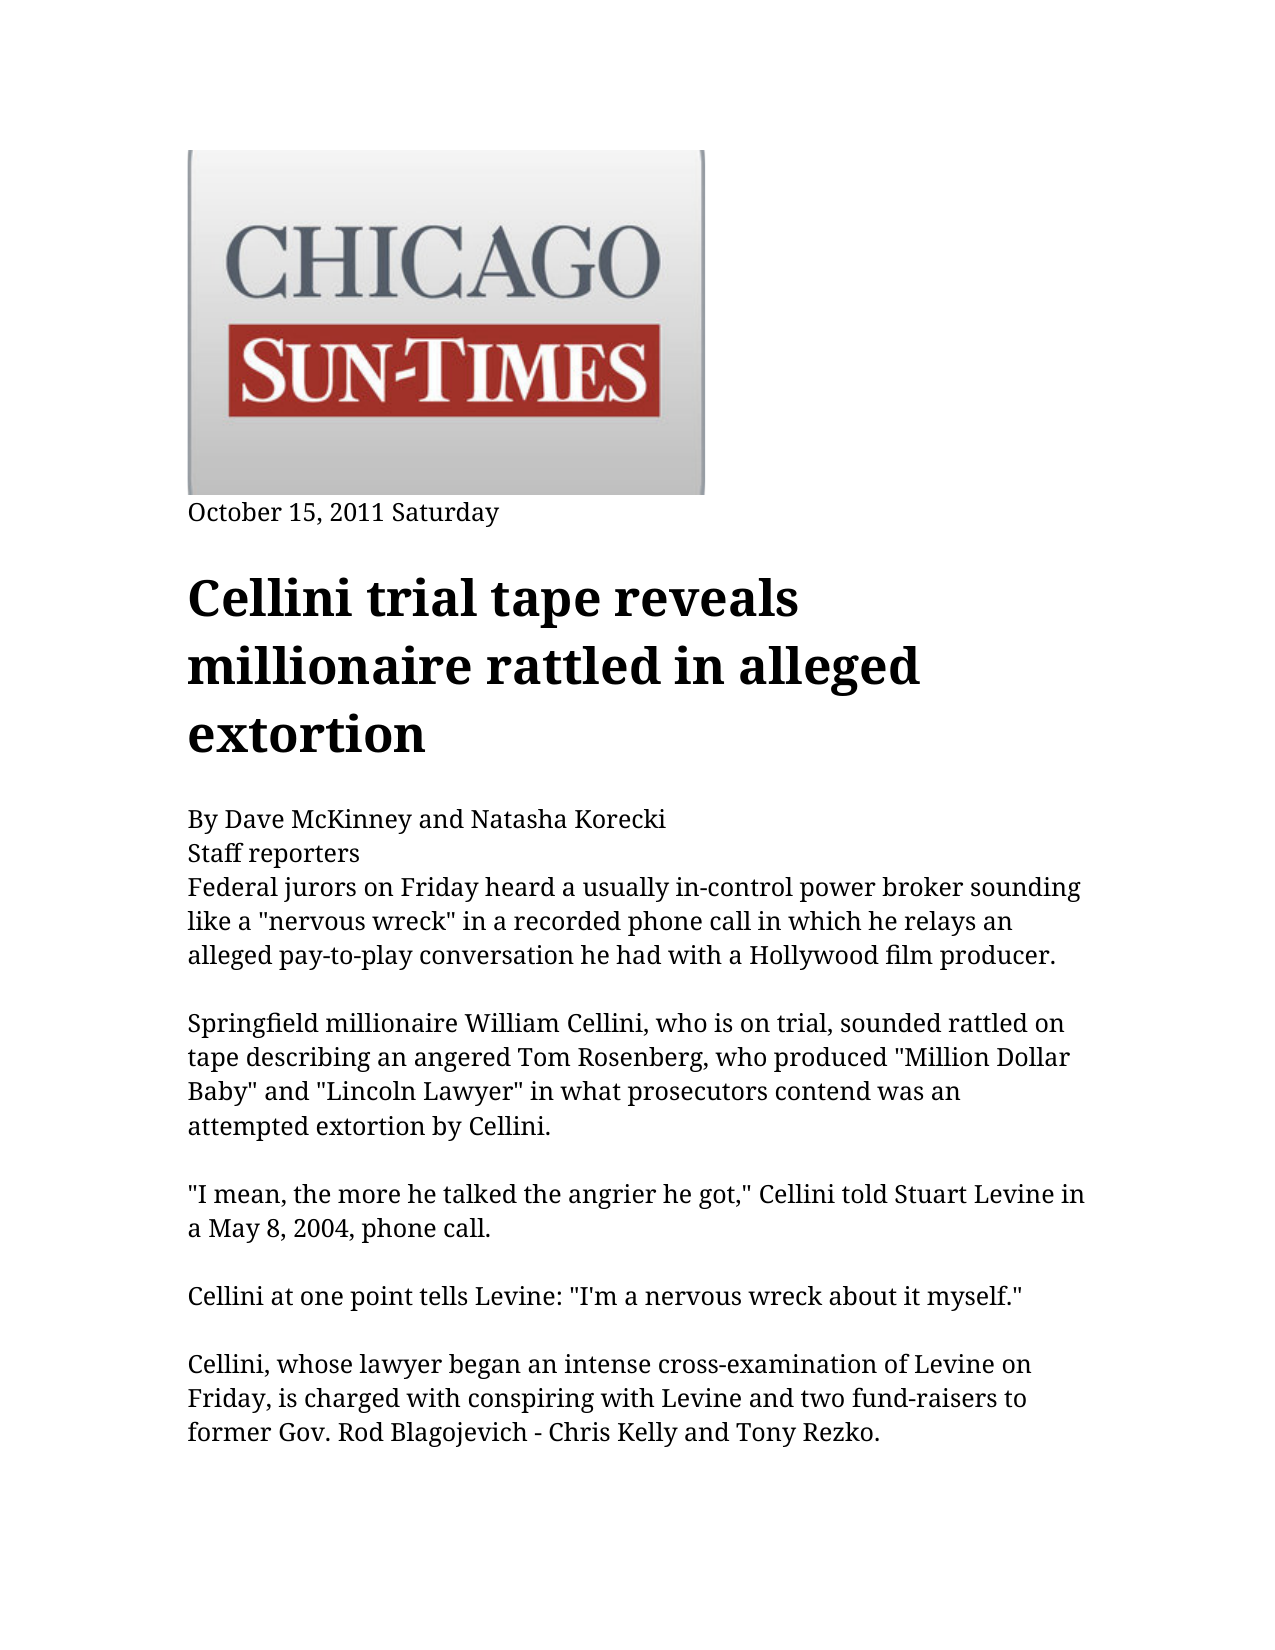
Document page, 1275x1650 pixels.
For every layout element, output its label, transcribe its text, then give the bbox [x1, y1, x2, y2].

text Federal jurors on Friday heard a usually in-control power broker sounding like a "nervous wreck" in a recorded phone call in which he relays an alleged pay-to-play conversation he had with a Hollywood film producer. [187, 870, 1087, 972]
text October 15, 2011 Saturday [187, 495, 1087, 529]
picture [187, 150, 705, 495]
text "I mean, the more he talked the angrier he got," Cellini told Stuart Levine in a May 8, 2004, phone call. [187, 1176, 1087, 1244]
text Cellini, whose lawyer began an intense cross-examination of Levine on Friday, is charged with conspiring with Levine and two fund-raisers to former Gov. Rod Blagojevich - Chris Kelly and Tony Rezko. [187, 1347, 1087, 1449]
text Springfield millionaire William Cellini, who is on trial, sounded rattled on tape describing an angered Tom Rosenberg, who produced "Million Dollar Baby" and "Lincoln Lawyer" in what prosecutors contend was an attempted extortion by Cellini. [187, 1006, 1087, 1142]
text Staff reporters [187, 836, 1087, 870]
text Cellini at one point tells Levine: "I'm a nervous wreck about it myself." [187, 1278, 1087, 1312]
text By Dave McKinney and Natasha Korecki [187, 802, 1087, 836]
text Cellini trial tape reveals millionaire rattled in alleged extortion [187, 563, 1087, 767]
